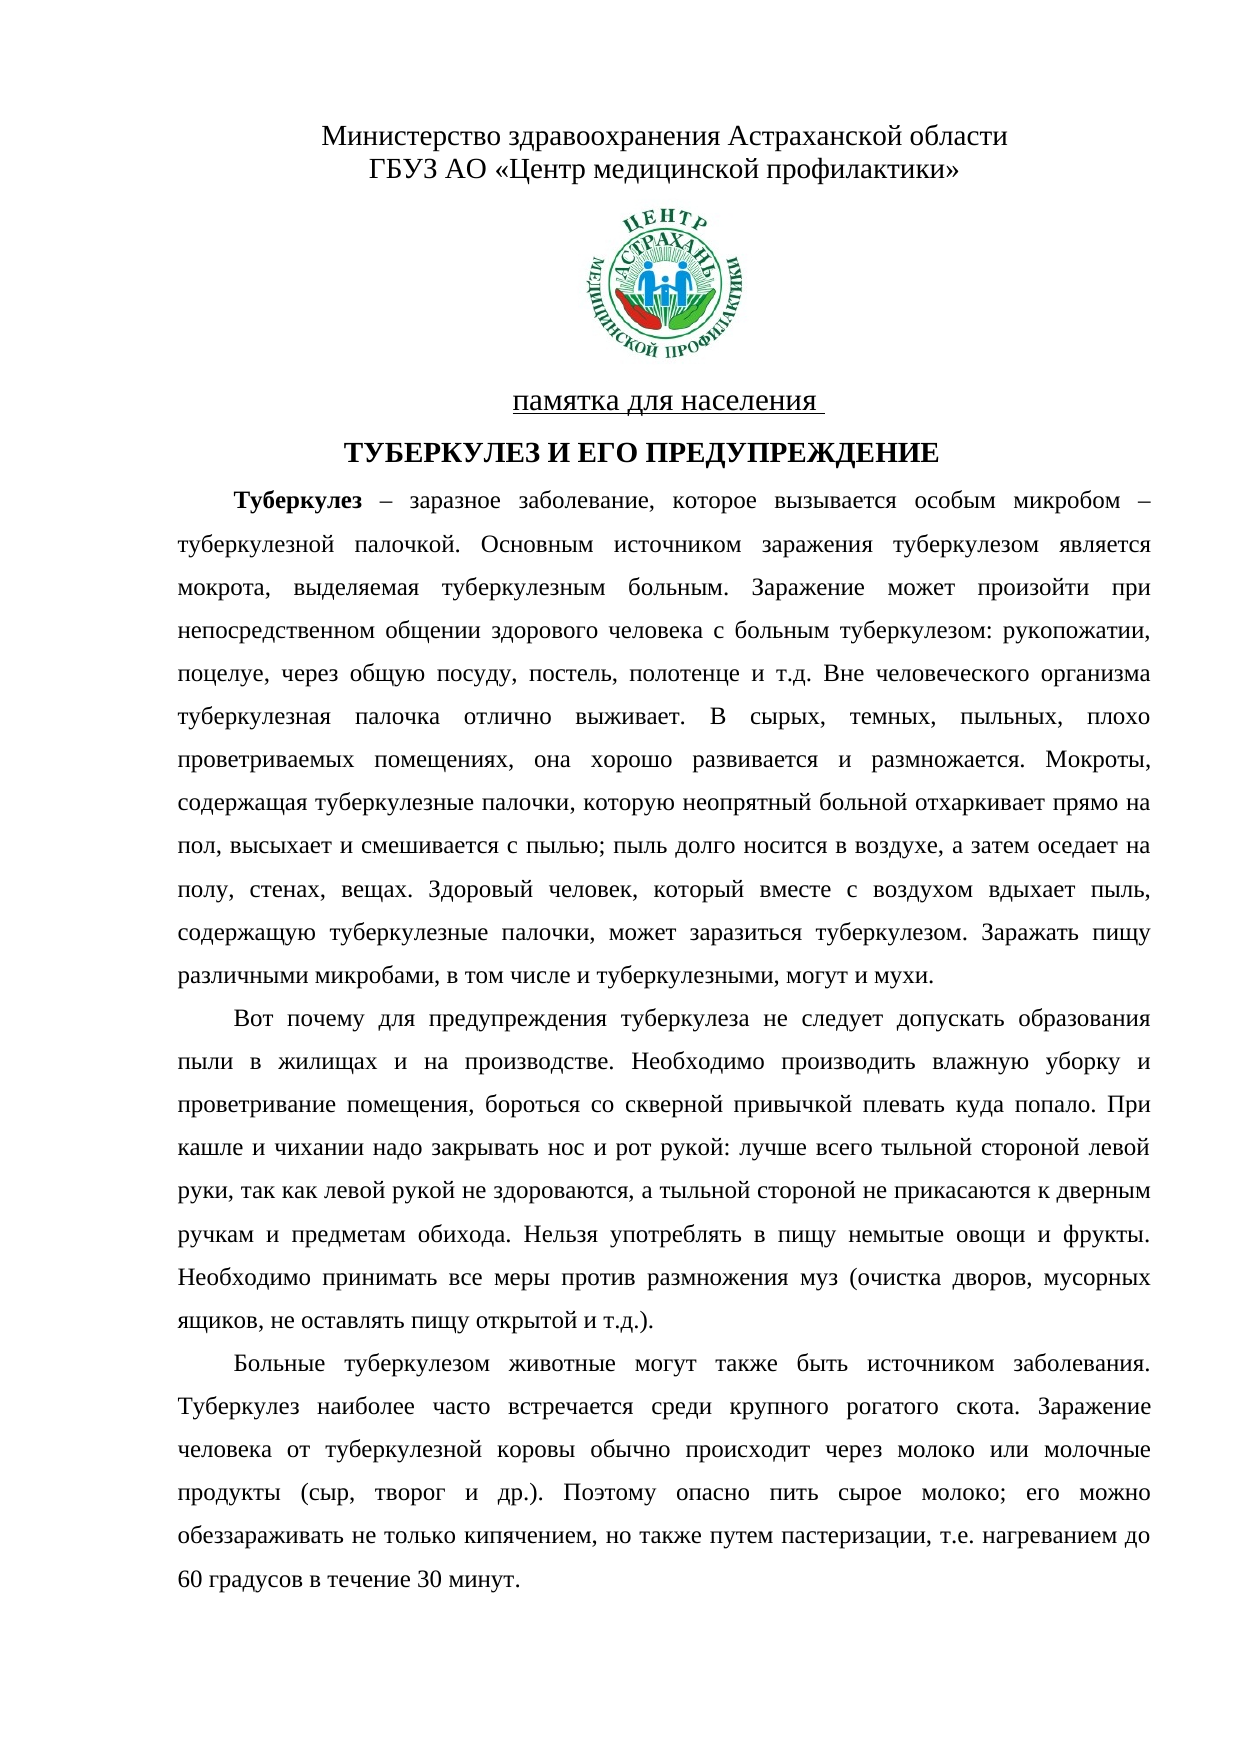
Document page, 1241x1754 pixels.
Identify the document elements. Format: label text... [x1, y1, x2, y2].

picture [563, 185, 766, 382]
text Больные туберкулезом животные могут также быть источником заболевания. Туберкулез наиболее часто встречается среди крупного рогатого скота. Заражение человека от туберкулезной коровы обычно происходит через молоко или молочные продукты (сыр, творог и др.). Поэтому опасно пить сырое молоко; его можно обеззараживать не только кипячением, но также путем пастеризации, т.е. нагреванием до 60 градусов в течение 30 минут. [177, 1348, 1152, 1592]
text Туберкулез – заразное заболевание, которое вызывается особым микробом – туберкулезной палочкой. Основным источником заражения туберкулезом является мокрота, выделяемая туберкулезным больным. Заражение может произойти при непосредственном общении здорового человека с больным туберкулезом: рукопожатии, поцелуе, через общую посуду, постель, полотенце и т.д. Вне человеческого организма туберкулезная палочка отлично выживает. В сырых, темных, пыльных, плохо проветриваемых помещениях, она хорошо развивается и размножается. Мокроты, содержащая туберкулезные палочки, которую неопрятный больной отхаркивает прямо на пол, высыхает и смешивается с пылью; пыль долго носится в воздухе, а затем оседает на полу, стенах, вещах. Здоровый человек, который вместе с воздухом вдыхает пыль, содержащую туберкулезные палочки, может заразиться туберкулезом. Заражать пищу различными микробами, в том числе и туберкулезными, могут и мухи. [177, 486, 1152, 989]
text ГБУЗ АО «Центр медицинской профилактики» [177, 152, 1152, 185]
text ТУБЕРКУЛЕЗ И ЕГО ПРЕДУПРЕЖДЕНИЕ [74, 435, 1152, 469]
text Вот почему для предупреждения туберкулеза не следует допускать образования пыли в жилищах и на производстве. Необходимо производить влажную уборку и проветривание помещения, бороться со скверной привычкой плевать куда попало. При кашле и чихании надо закрывать нос и рот рукой: лучше всего тыльной стороной левой руки, так как левой рукой не здороваются, а тыльной стороной не прикасаются к дверным ручкам и предметам обихода. Нельзя употреблять в пищу немытые овощи и фрукты. Необходимо принимать все меры против размножения муз (очистка дворов, мусорных ящиков, не оставлять пищу открытой и т.д.). [177, 1003, 1152, 1334]
text Министерство здравоохранения Астраханской области [177, 118, 1152, 152]
text памятка для населения [177, 381, 1152, 417]
